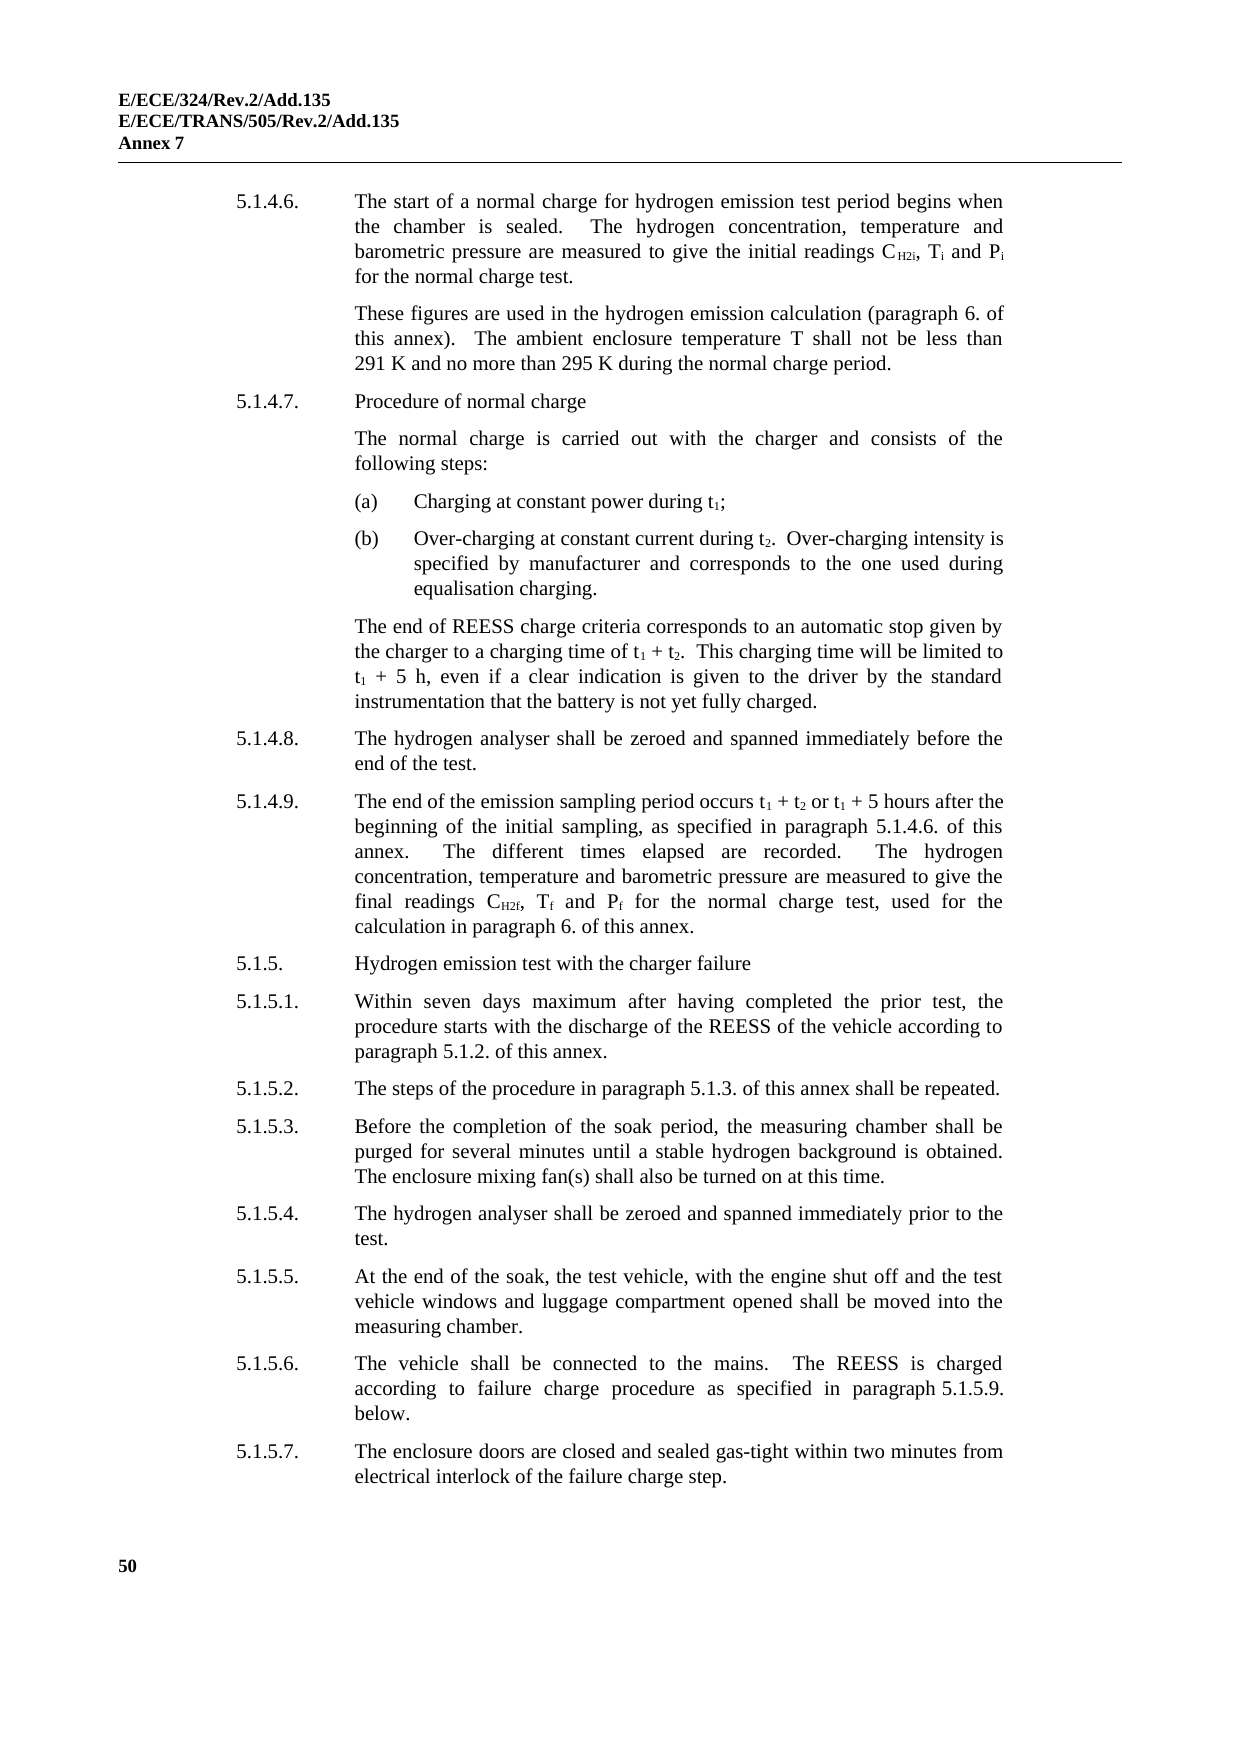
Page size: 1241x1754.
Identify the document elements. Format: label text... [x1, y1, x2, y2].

text 5.1.5.7. The enclosure doors are closed and sealed gas-tight within two minutes from electrical interlock of the failure charge step. [236, 1438, 1004, 1488]
text 5.1.5. Hydrogen emission test with the charger failure [236, 950, 1004, 975]
text 5.1.4.7. Procedure of normal charge [236, 388, 1004, 413]
text 5.1.5.1. Within seven days maximum after having completed the prior test, the procedure starts with the discharge of the REESS of the vehicle according to paragraph 5.1.2. of this annex. [236, 988, 1004, 1063]
text 5.1.5.5. At the end of the soak, the test vehicle, with the engine shut off and the test vehicle windows and luggage compartment opened shall be moved into the measuring chamber. [236, 1263, 1004, 1338]
text 5.1.5.4. The hydrogen analyser shall be zeroed and spanned immediately prior to the test. [236, 1200, 1004, 1250]
text These figures are used in the hydrogen emission calculation (paragraph 6. of this annex). The ambient enclosure temperature T shall not be less than 291 K and no more than 295 K during the normal charge period. [236, 300, 1004, 375]
text The normal charge is carried out with the charger and consists of the following steps: [236, 425, 1004, 475]
text (b) Over-charging at constant current during t2. Over-charging intensity is specified by manufacturer and corresponds to the one used during equalisation charging. [354, 525, 1004, 600]
text 5.1.5.2. The steps of the procedure in paragraph 5.1.3. of this annex shall be repeated. [236, 1075, 1004, 1100]
text 5.1.4.9. The end of the emission sampling period occurs t1 + t2 or t1 + 5 hours after the beginning of the initial sampling, as specified in paragraph 5.1.4.6. of this annex. The different times elapsed are recorded. The hydrogen concentration, temperature and barometric pressure are measured to give the final readings CH2f, Tf and Pf for the normal charge test, used for the calculation in paragraph 6. of this annex. [236, 788, 1004, 938]
text 5.1.4.8. The hydrogen analyser shall be zeroed and spanned immediately before the end of the test. [236, 725, 1004, 775]
text 5.1.5.6. The vehicle shall be connected to the mains. The REESS is charged according to failure charge procedure as specified in paragraph 5.1.5.9. below. [236, 1350, 1004, 1425]
text 5.1.5.3. Before the completion of the soak period, the measuring chamber shall be purged for several minutes until a stable hydrogen background is obtained. The enclosure mixing fan(s) shall also be turned on at this time. [236, 1113, 1004, 1188]
text (a) Charging at constant power during t1; [354, 488, 1004, 513]
text The end of REESS charge criteria corresponds to an automatic stop given by the charger to a charging time of t1 + t2. This charging time will be limited to t1 + 5 h, even if a clear indication is given to the driver by the standard instrumentation that the battery is not yet fully charged. [354, 613, 1004, 713]
text 5.1.4.6. The start of a normal charge for hydrogen emission test period begins when the chamber is sealed. The hydrogen concentration, temperature and barometric pressure are measured to give the initial readings CH2i, Ti and Pi for the normal charge test. [236, 188, 1004, 288]
